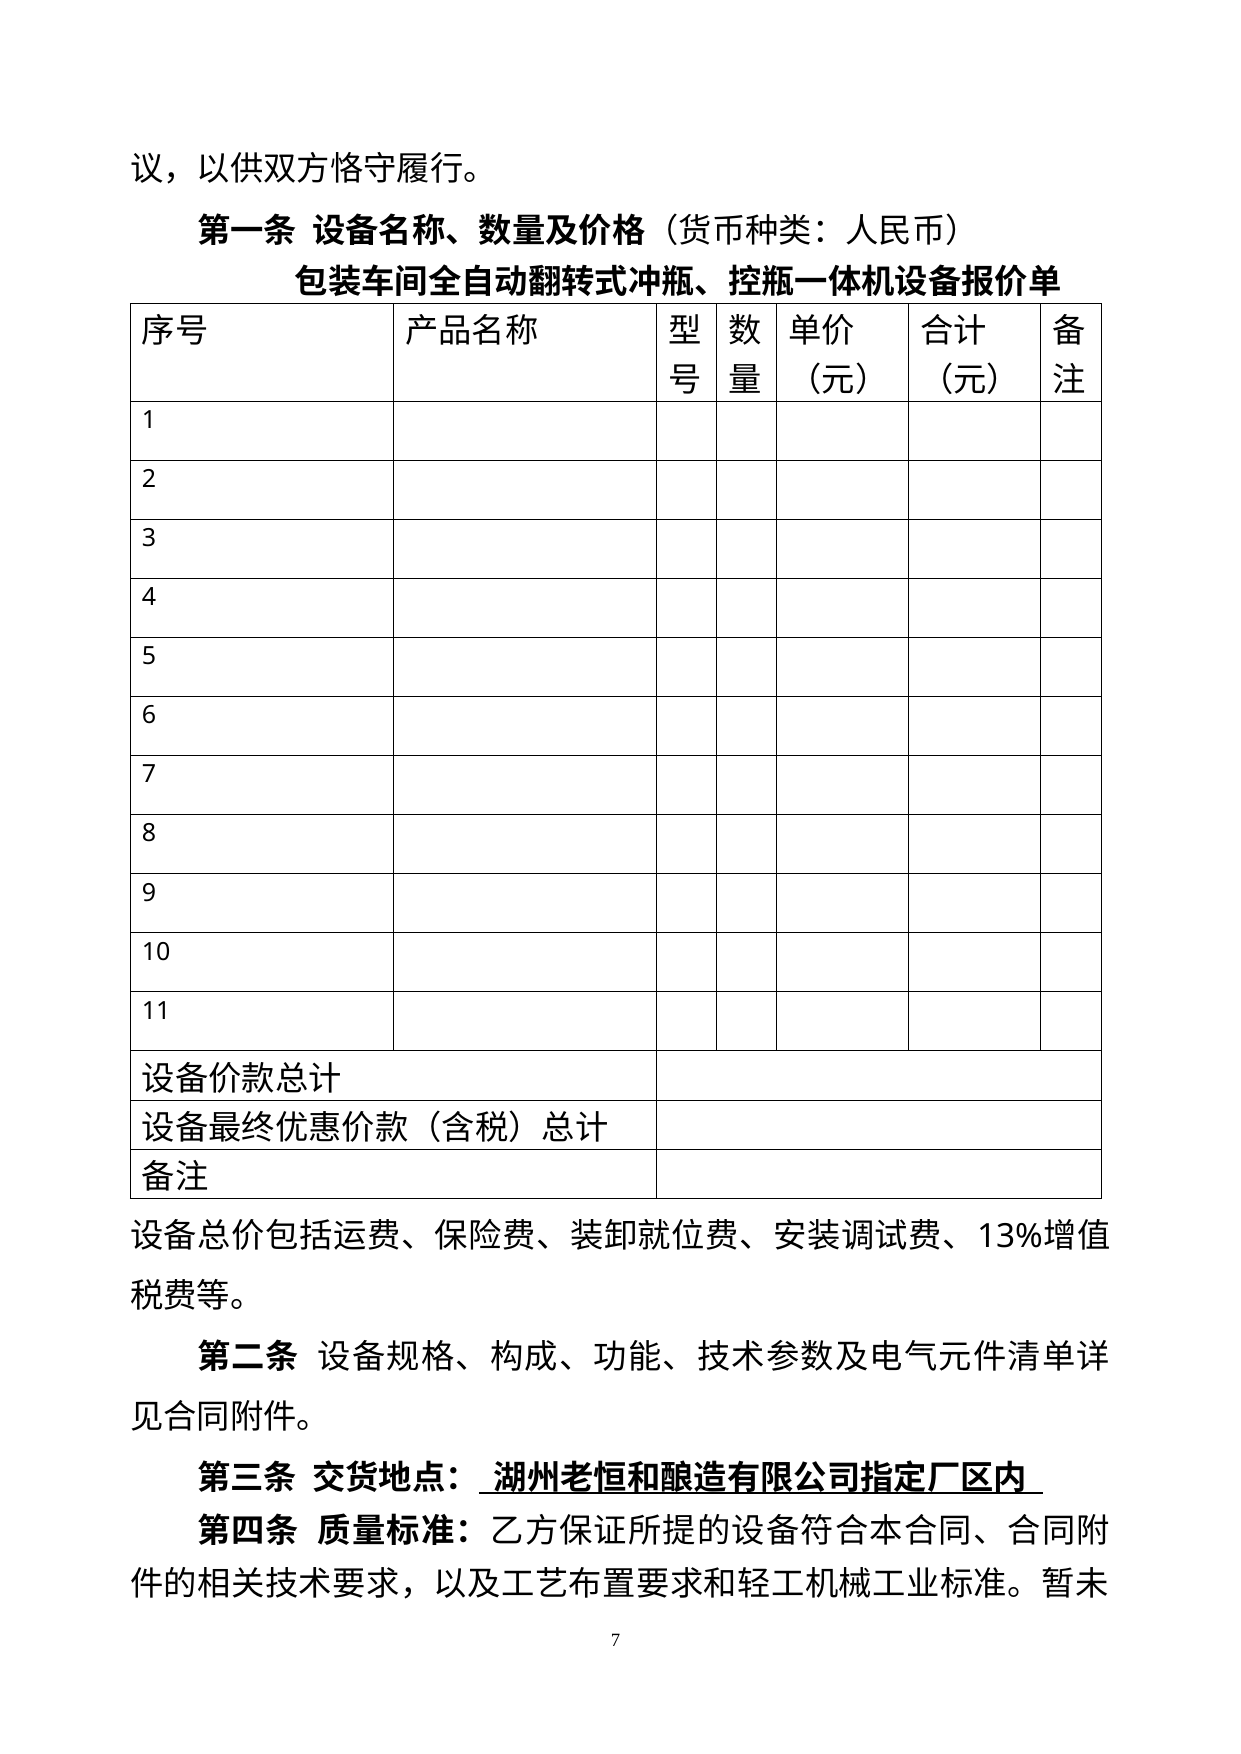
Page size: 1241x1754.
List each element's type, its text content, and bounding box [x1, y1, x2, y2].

table_cell [717, 461, 776, 519]
table_cell 11 [131, 992, 393, 1050]
table_cell 1 [131, 402, 393, 460]
table_cell [777, 402, 908, 460]
table_cell [657, 815, 716, 873]
table_cell 4 [131, 579, 393, 637]
table_cell [394, 697, 656, 755]
table_header 合计 （元） [909, 304, 1040, 401]
list 第三条 交货地点： 湖州老恒和酿造有限公司指定厂区内 [130, 1441, 1110, 1501]
table_cell [657, 402, 716, 460]
list 第一条 设备名称、数量及价格（货币种类：人民币） [130, 192, 1110, 255]
table_cell 7 [131, 756, 393, 814]
table_cell [909, 815, 1040, 873]
table_cell [717, 638, 776, 696]
list 设备总价包括运费、保险费、装卸就位费、安装调试费、13%增值税费等。 [130, 1199, 1110, 1320]
table_cell [717, 520, 776, 578]
table_cell [909, 933, 1040, 991]
table_cell [777, 638, 908, 696]
table_cell 9 [131, 874, 393, 932]
table_cell 设备最终优惠价款（含税）总计 [131, 1101, 656, 1149]
text 包装车间全自动翻转式冲瓶、控瓶一体机设备报价单 [130, 255, 1110, 303]
table_cell [1041, 756, 1101, 814]
table_cell [777, 520, 908, 578]
table_cell [657, 520, 716, 578]
table_cell [909, 579, 1040, 637]
table_cell [909, 461, 1040, 519]
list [130, 1501, 1110, 1605]
table_cell [657, 461, 716, 519]
table_cell [1041, 579, 1101, 637]
table_cell [657, 638, 716, 696]
table_cell [717, 402, 776, 460]
table_cell [1041, 638, 1101, 696]
table_cell [909, 520, 1040, 578]
table_cell [777, 874, 908, 932]
table_cell [394, 579, 656, 637]
table_header 序号 [131, 304, 393, 401]
table_cell [777, 992, 908, 1050]
table_cell [394, 815, 656, 873]
table_cell 备注 [131, 1150, 656, 1198]
table_cell 5 [131, 638, 393, 696]
table_cell 3 [131, 520, 393, 578]
table_cell [717, 992, 776, 1050]
table_cell [1041, 402, 1101, 460]
table_cell [394, 933, 656, 991]
table_cell [717, 815, 776, 873]
table_cell [717, 579, 776, 637]
list 第二条 设备规格、构成、功能、技术参数及电气元件清单详见合同附件。 [130, 1320, 1110, 1441]
table_cell [394, 402, 656, 460]
table_cell [1041, 697, 1101, 755]
table_cell [717, 874, 776, 932]
table_cell [394, 756, 656, 814]
table_header 备注 [1041, 304, 1101, 401]
table_header 产品名称 [394, 304, 656, 401]
table_cell 6 [131, 697, 393, 755]
table_cell [394, 874, 656, 932]
table_cell 10 [131, 933, 393, 991]
table_cell [717, 697, 776, 755]
table_cell [909, 874, 1040, 932]
table_cell [657, 1101, 1101, 1149]
table_cell [394, 992, 656, 1050]
table_cell [657, 579, 716, 637]
table_cell [717, 756, 776, 814]
table_cell [657, 933, 716, 991]
table_cell [394, 461, 656, 519]
table_cell [1041, 461, 1101, 519]
table_cell [909, 697, 1040, 755]
table_cell [657, 1150, 1101, 1198]
table_cell 8 [131, 815, 393, 873]
table_cell [717, 933, 776, 991]
table_cell [777, 933, 908, 991]
table_header 数量 [717, 304, 776, 401]
table_cell [1041, 520, 1101, 578]
table_cell 设备价款总计 [131, 1051, 656, 1099]
table_cell [1041, 933, 1101, 991]
table_cell [777, 461, 908, 519]
table_cell [777, 579, 908, 637]
table_cell [909, 638, 1040, 696]
table_cell [909, 756, 1040, 814]
table_cell [1041, 874, 1101, 932]
table_cell [1041, 815, 1101, 873]
table_cell [657, 874, 716, 932]
table_cell [777, 756, 908, 814]
table_cell [1041, 992, 1101, 1050]
table_cell [657, 992, 716, 1050]
table_cell 2 [131, 461, 393, 519]
table_cell [394, 638, 656, 696]
table_cell [657, 697, 716, 755]
table_header 型号 [657, 304, 716, 401]
table_cell [777, 697, 908, 755]
table_header 单价 （元） [777, 304, 908, 401]
table_cell [909, 992, 1040, 1050]
table_cell [657, 756, 716, 814]
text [130, 130, 1110, 192]
table_cell [657, 1051, 1101, 1099]
table_cell [909, 402, 1040, 460]
table_cell [777, 815, 908, 873]
table_cell [394, 520, 656, 578]
